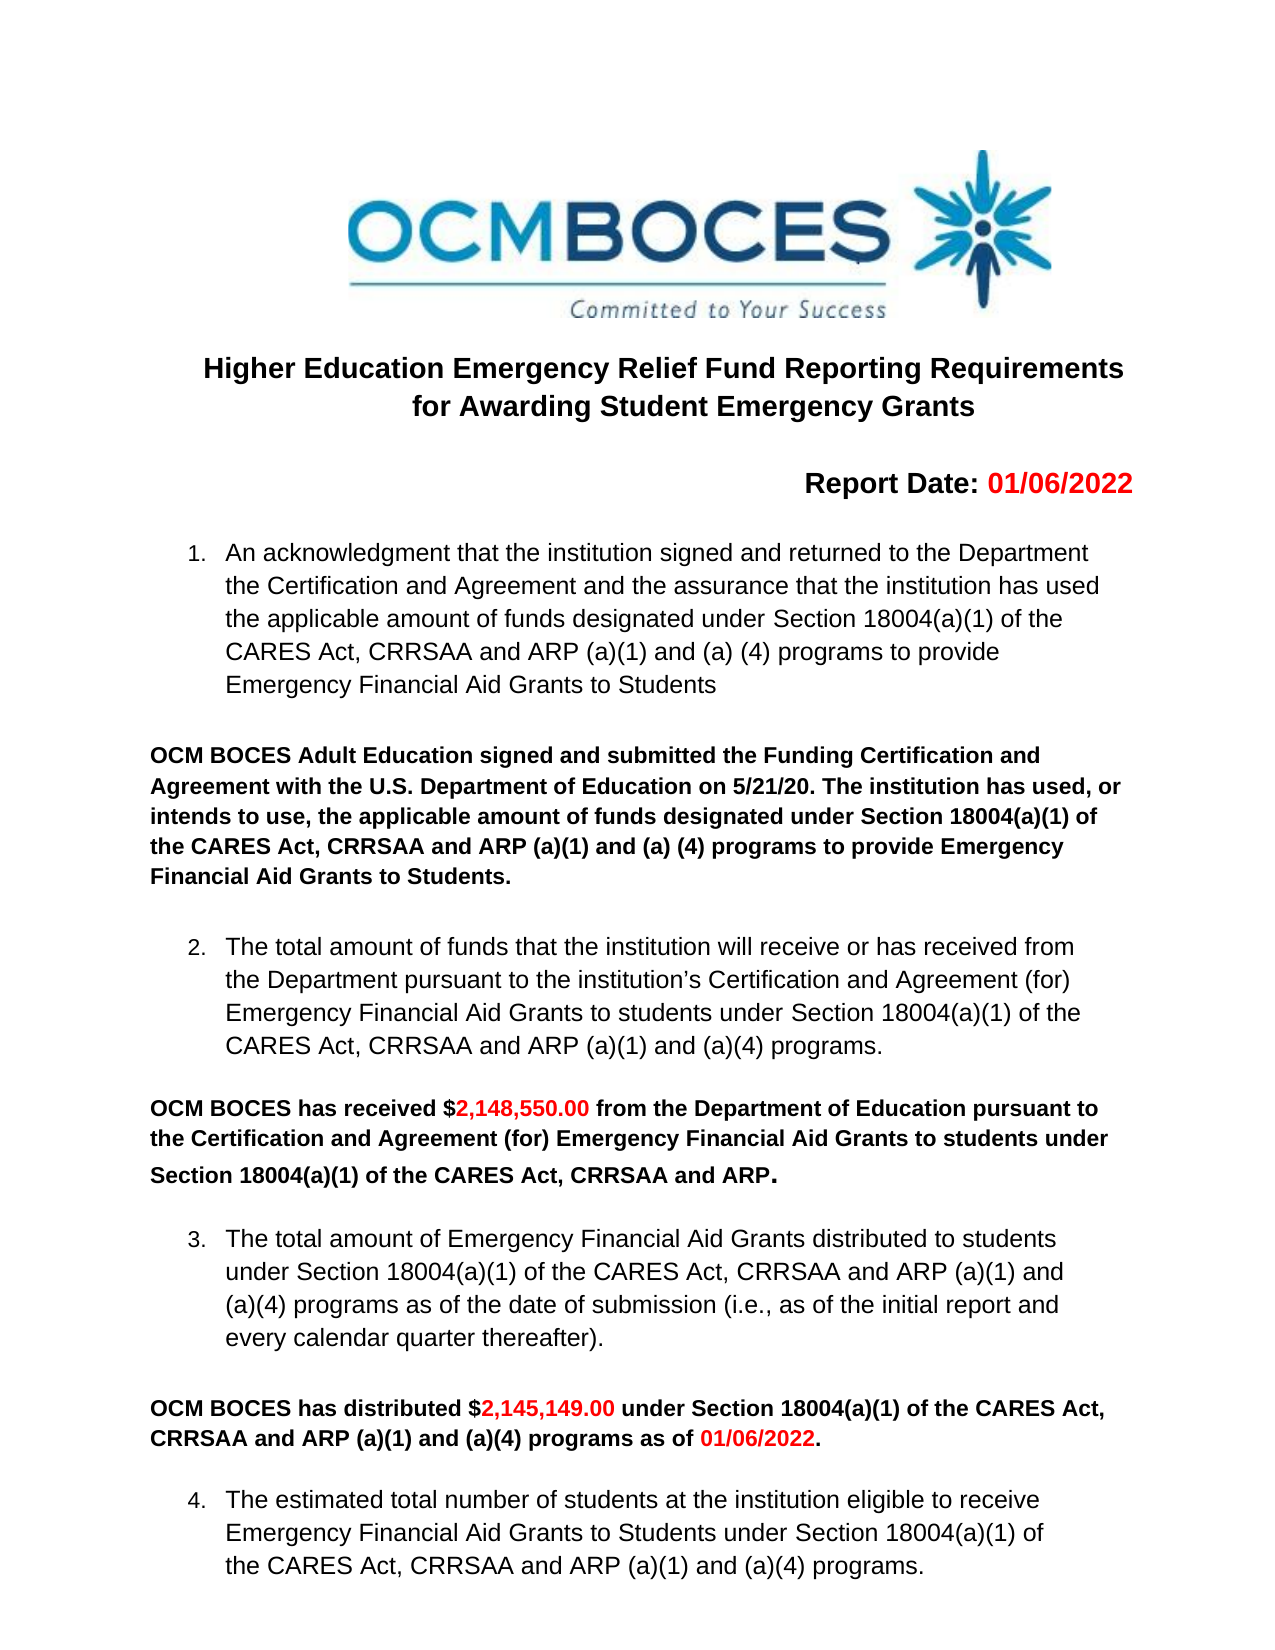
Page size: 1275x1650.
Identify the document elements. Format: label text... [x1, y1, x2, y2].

text Higher Education Emergency Relief Fund Reporting Requirements for Awarding Student Emergency Grants [195, 351, 1133, 423]
text Report Date: 01/06/2022 [150, 466, 1133, 500]
text OCM BOCES has received $2,148,550.00 from the Department of Education pursuant to the Certification and Agreement (for) Emergency Financial Aid Grants to students under Section 18004(a)(1) of the CARES Act, CRRSAA and ARP. [150, 1094, 1124, 1189]
picture [356, 211, 403, 254]
list An acknowledgment that the institution signed and returned to the Department the Certification and Agreement and the assurance that the institution has used the applicable amount of funds designated under Section 18004(a)(1) of the CARES Act, CRRSAA and ARP (a)(1) and (a) (4) programs to provide Emergency Financial Aid Grants to Students [187, 538, 1103, 699]
text OCM BOCES Adult Education signed and submitted the Funding Certification and Agreement with the U.S. Department of Education on 5/21/20. The institution has used, or intends to use, the applicable amount of funds designated under Section 18004(a)(1) of the CARES Act, CRRSAA and ARP (a)(1) and (a) (4) programs to provide Emergency Financial Aid Grants to Students. [150, 742, 1124, 889]
list The total amount of funds that the institution will receive or has received from the Department pursuant to the institution’s Certification and Agreement (for) Emergency Financial Aid Grants to students under Section 18004(a)(1) of the CARES Act, CRRSAA and ARP (a)(1) and (a)(4) programs. [187, 932, 1085, 1059]
picture [348, 150, 1052, 318]
text OCM BOCES has distributed $2,145,149.00 under Section 18004(a)(1) of the CARES Act, CRRSAA and ARP (a)(1) and (a)(4) programs as of 01/06/2022. [150, 1395, 1123, 1451]
list The estimated total number of students at the institution eligible to receive Emergency Financial Aid Grants to Students under Section 18004(a)(1) of the CARES Act, CRRSAA and ARP (a)(1) and (a)(4) programs. [187, 1485, 1079, 1580]
list The total amount of Emergency Financial Aid Grants distributed to students under Section 18004(a)(1) of the CARES Act, CRRSAA and ARP (a)(1) and (a)(4) programs as of the date of submission (i.e., as of the initial report and every calendar quarter thereafter). [187, 1224, 1093, 1352]
